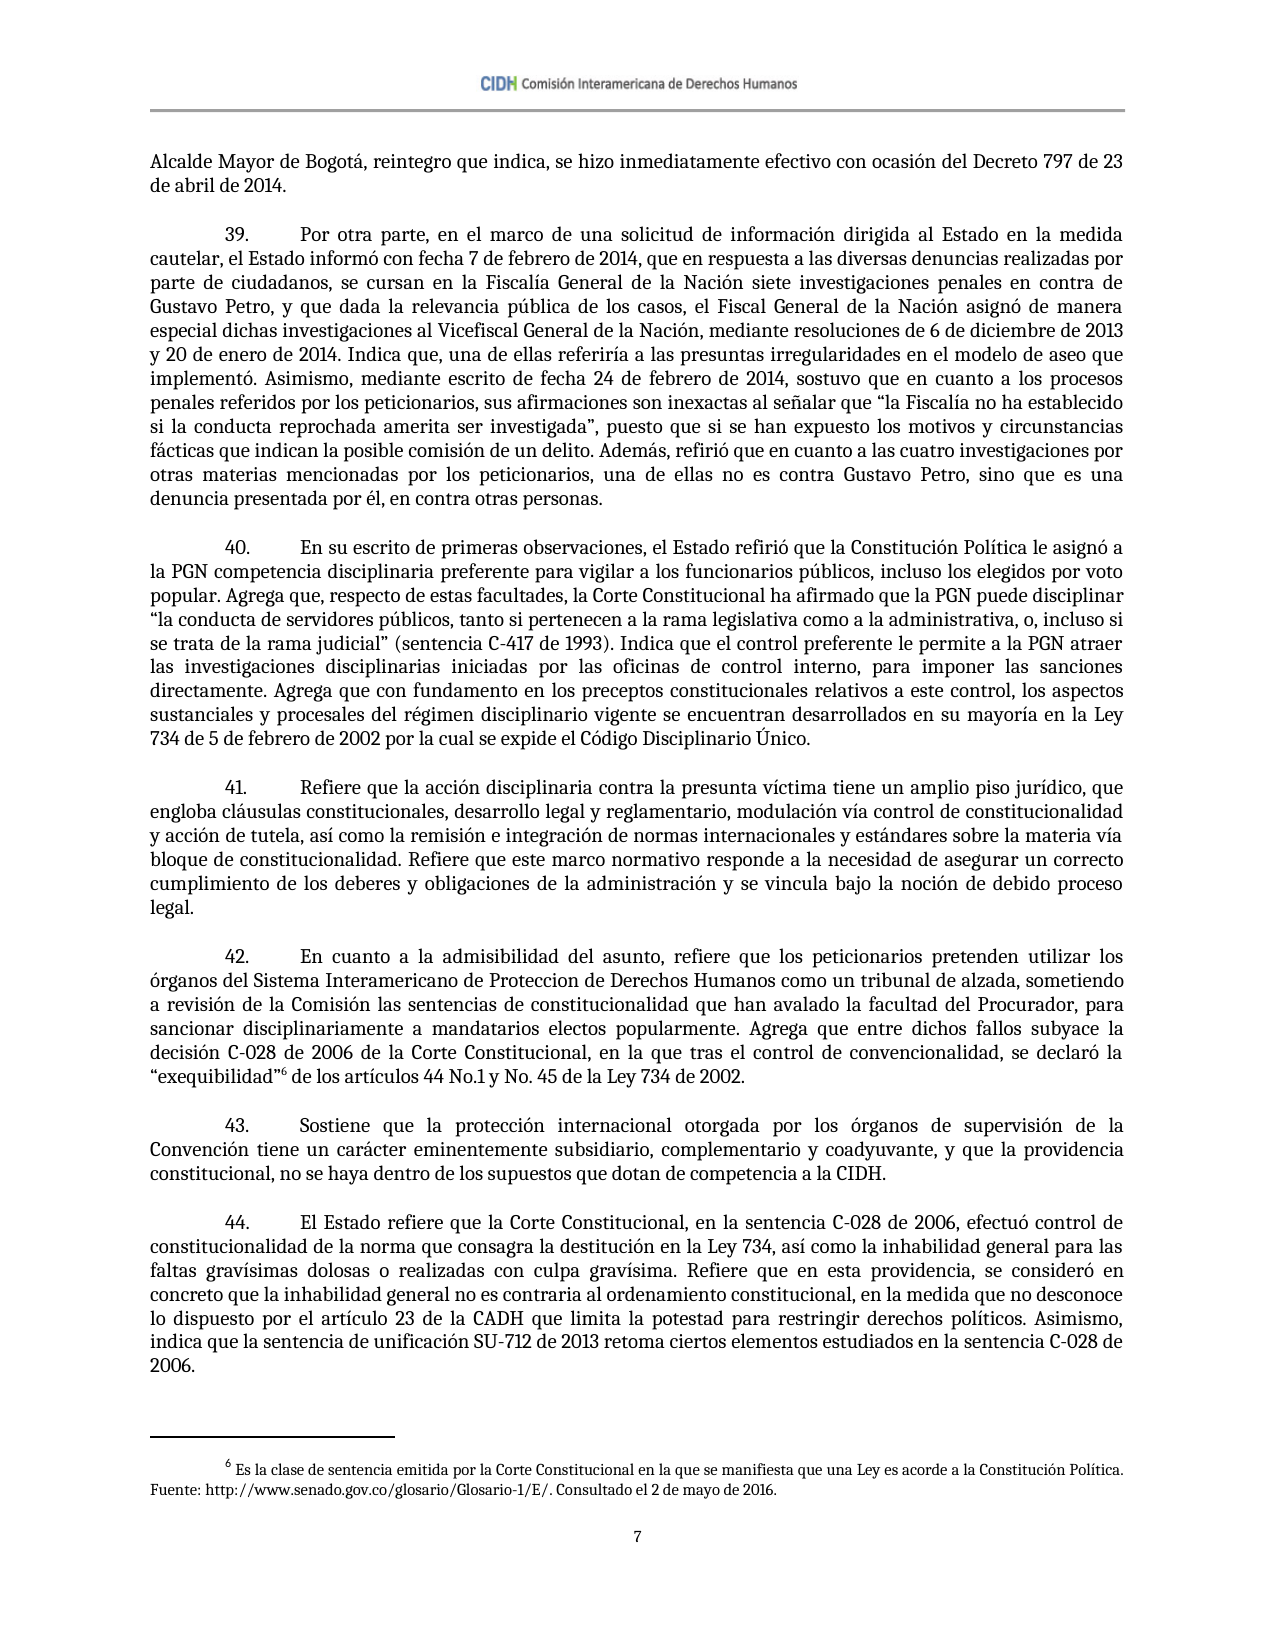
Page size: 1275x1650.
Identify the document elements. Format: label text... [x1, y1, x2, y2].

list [150, 150, 1125, 198]
list Refiere que la acción disciplinaria contra la presunta víctima tiene un amplio piso jurídico, que engloba cláusulas constitucionales, desarrollo legal y reglamentario, modulación vía control de constitucionalidad y acción de tutela, así como la remisión e integración de normas internacionales y estándares sobre la materia vía bloque de constitucionalidad. Refiere que este marco normativo responde a la necesidad de asegurar un correcto cumplimiento de los deberes y obligaciones de la administración y se vincula bajo la noción de debido proceso legal. [150, 776, 1125, 920]
list Por otra parte, en el marco de una solicitud de información dirigida al Estado en la medida cautelar, el Estado informó con fecha 7 de febrero de 2014, que en respuesta a las diversas denuncias realizadas por parte de ciudadanos, se cursan en la Fiscalía General de la Nación siete investigaciones penales en contra de Gustavo Petro, y que dada la relevancia pública de los casos, el Fiscal General de la Nación asignó de manera especial dichas investigaciones al Vicefiscal General de la Nación, mediante resoluciones de 6 de diciembre de 2013 y 20 de enero de 2014. Indica que, una de ellas referiría a las presuntas irregularidades en el modelo de aseo que implementó. Asimismo, mediante escrito de fecha 24 de febrero de 2014, sostuvo que en cuanto a los procesos penales referidos por los peticionarios, sus afirmaciones son inexactas al señalar que “la Fiscalía no ha establecido si la conducta reprochada amerita ser investigada”, puesto que si se han expuesto los motivos y circunstancias fácticas que indican la posible comisión de un delito. Además, refirió que en cuanto a las cuatro investigaciones por otras materias mencionadas por los peticionarios, una de ellas no es contra Gustavo Petro, sino que es una denuncia presentada por él, en contra otras personas. [150, 223, 1125, 510]
picture [475, 75, 800, 93]
list Sostiene que la protección internacional otorgada por los órganos de supervisión de la Convención tiene un carácter eminentemente subsidiario, complementario y coadyuvante, y que la providencia constitucional, no se haya dentro de los supuestos que dotan de competencia a la CIDH. [150, 1113, 1125, 1185]
list En su escrito de primeras observaciones, el Estado refirió que la Constitución Política le asignó a la PGN competencia disciplinaria preferente para vigilar a los funcionarios públicos, incluso los elegidos por voto popular. Agrega que, respecto de estas facultades, la Corte Constitucional ha afirmado que la PGN puede disciplinar “la conducta de servidores públicos, tanto si pertenecen a la rama legislativa como a la administrativa, o, incluso si se trata de la rama judicial” (sentencia C-417 de 1993). Indica que el control preferente le permite a la PGN atraer las investigaciones disciplinarias iniciadas por las oficinas de control interno, para imponer las sanciones directamente. Agrega que con fundamento en los preceptos constitucionales relativos a este control, los aspectos sustanciales y procesales del régimen disciplinario vigente se encuentran desarrollados en su mayoría en la Ley 734 de 5 de febrero de 2002 por la cual se expide el Código Disciplinario Único. [150, 535, 1125, 751]
list El Estado refiere que la Corte Constitucional, en la sentencia C-028 de 2006, efectuó control de constitucionalidad de la norma que consagra la destitución en la Ley 734, así como la inhabilidad general para las faltas gravísimas dolosas o realizadas con culpa gravísima. Refiere que en esta providencia, se consideró en concreto que la inhabilidad general no es contraria al ordenamiento constitucional, en la medida que no desconoce lo dispuesto por el artículo 23 de la CADH que limita la potestad para restringir derechos políticos. Asimismo, indica que la sentencia de unificación SU-712 de 2013 retoma ciertos elementos estudiados en la sentencia C-028 de 2006. [150, 1210, 1125, 1378]
list En cuanto a la admisibilidad del asunto, refiere que los peticionarios pretenden utilizar los órganos del Sistema Interamericano de Proteccion de Derechos Humanos como un tribunal de alzada, sometiendo a revisión de la Comisión las sentencias de constitucionalidad que han avalado la facultad del Procurador, para sancionar disciplinariamente a mandatarios electos popularmente. Agrega que entre dichos fallos subyace la decisión C-028 de 2006 de la Corte Constitucional, en la que tras el control de convencionalidad, se declaró la “exequibilidad” de los artículos 44 No.1 y No. 45 de la Ley 734 de 2002. [150, 945, 1125, 1088]
